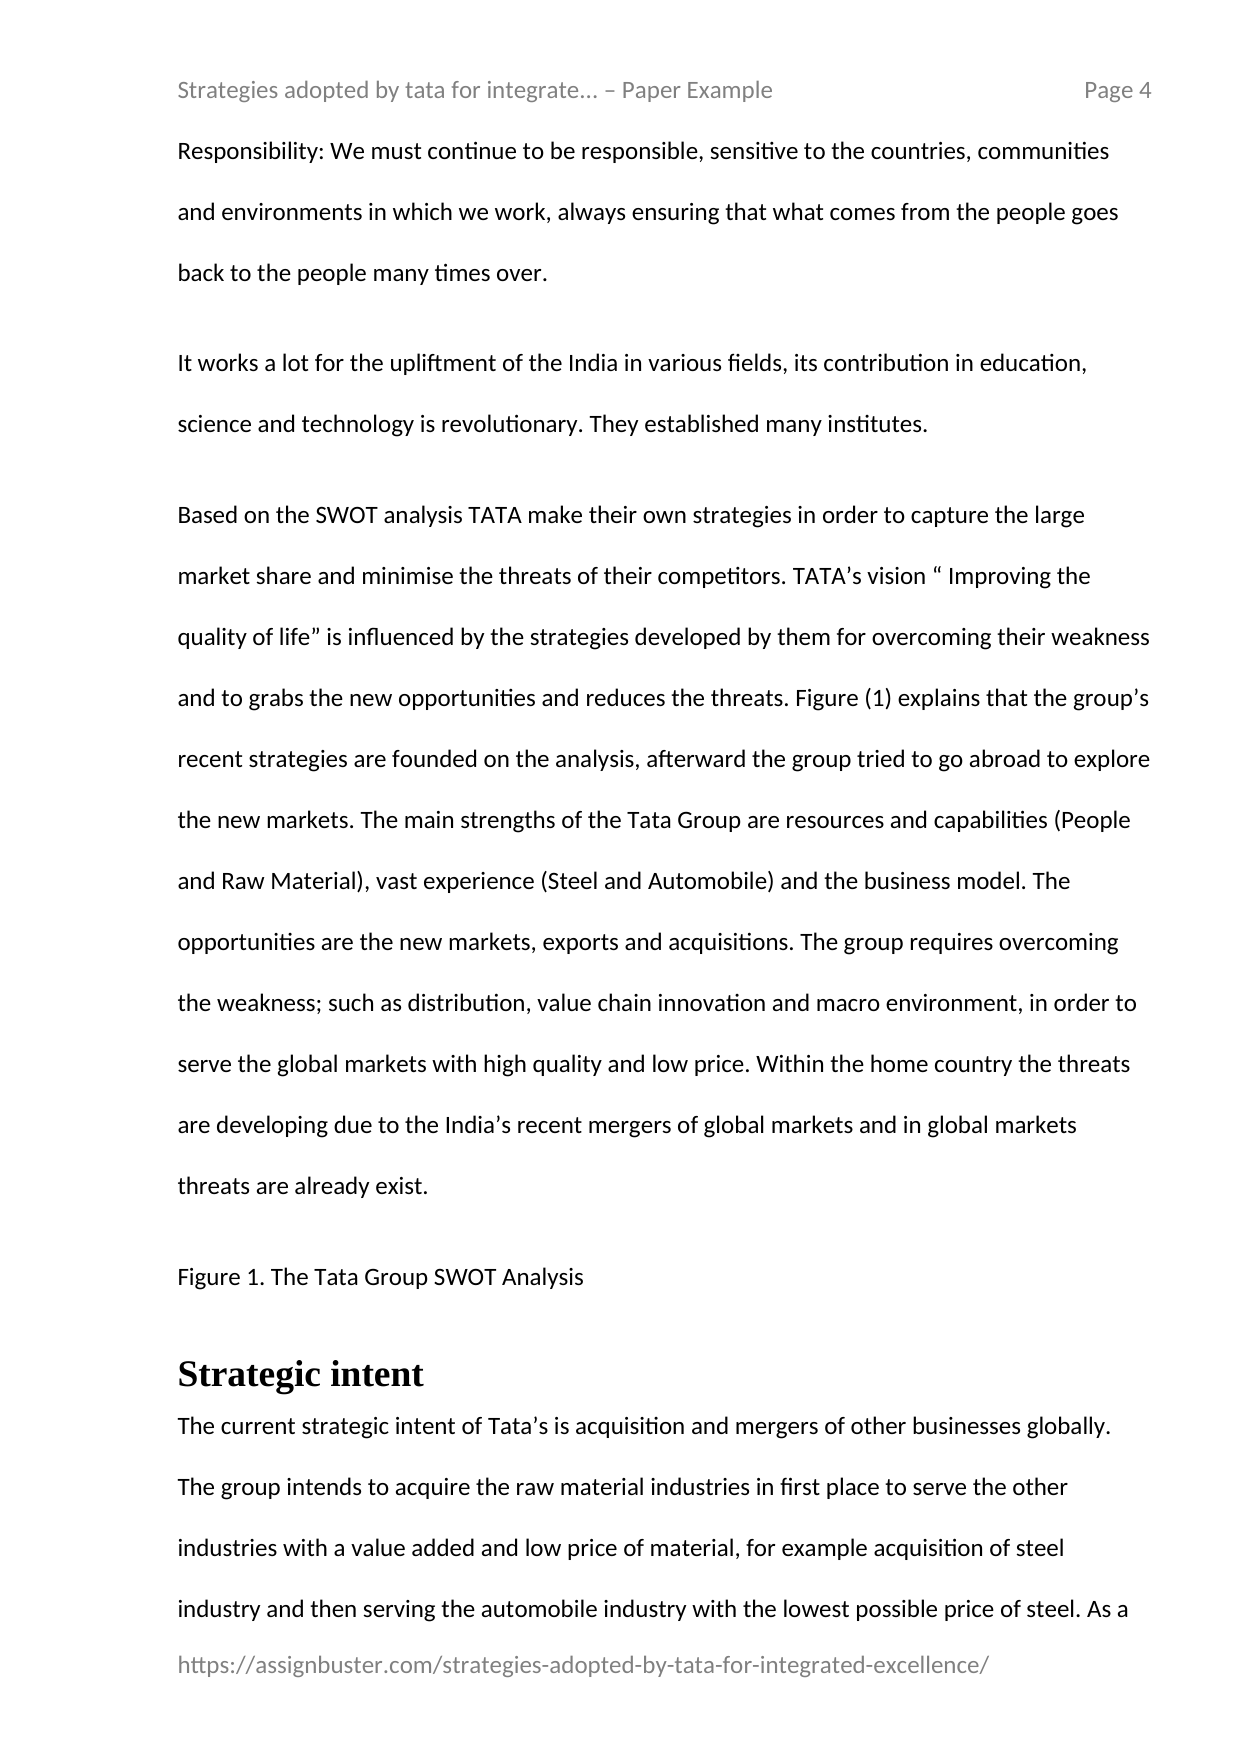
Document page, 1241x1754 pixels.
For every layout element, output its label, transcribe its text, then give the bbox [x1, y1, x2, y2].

text Based on the SWOT analysis TATA make their own strategies in order to capture the large market share and minimise the threats of their competitors. TATA’s vision “ Improving the quality of life” is influenced by the strategies developed by them for overcoming their weakness and to grabs the new opportunities and reduces the threats. Figure (1) explains that the group’s recent strategies are founded on the analysis, afterward the group tried to go abroad to explore the new markets. The main strengths of the Tata Group are resources and capabilities (People and Raw Material), vast experience (Steel and Automobile) and the business model. The opportunities are the new markets, exports and acquisitions. The group requires overcoming the weakness; such as distribution, value chain innovation and macro environment, in order to serve the global markets with high quality and low price. Within the home country the threats are developing due to the India’s recent mergers of global markets and in global markets threats are already exist. [177, 499, 1152, 1201]
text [177, 1411, 1152, 1624]
subtitle Strategic intent [177, 1351, 1152, 1394]
text Figure 1. The Tata Group SWOT Analysis [177, 1261, 1152, 1291]
text It works a lot for the upliftment of the India in various fields, its contribution in education, science and technology is revolutionary. They established many institutes. [177, 347, 1152, 439]
text Responsibility: We must continue to be responsible, sensitive to the countries, communities and environments in which we work, always ensuring that what comes from the people goes back to the people many times over. [177, 135, 1152, 287]
